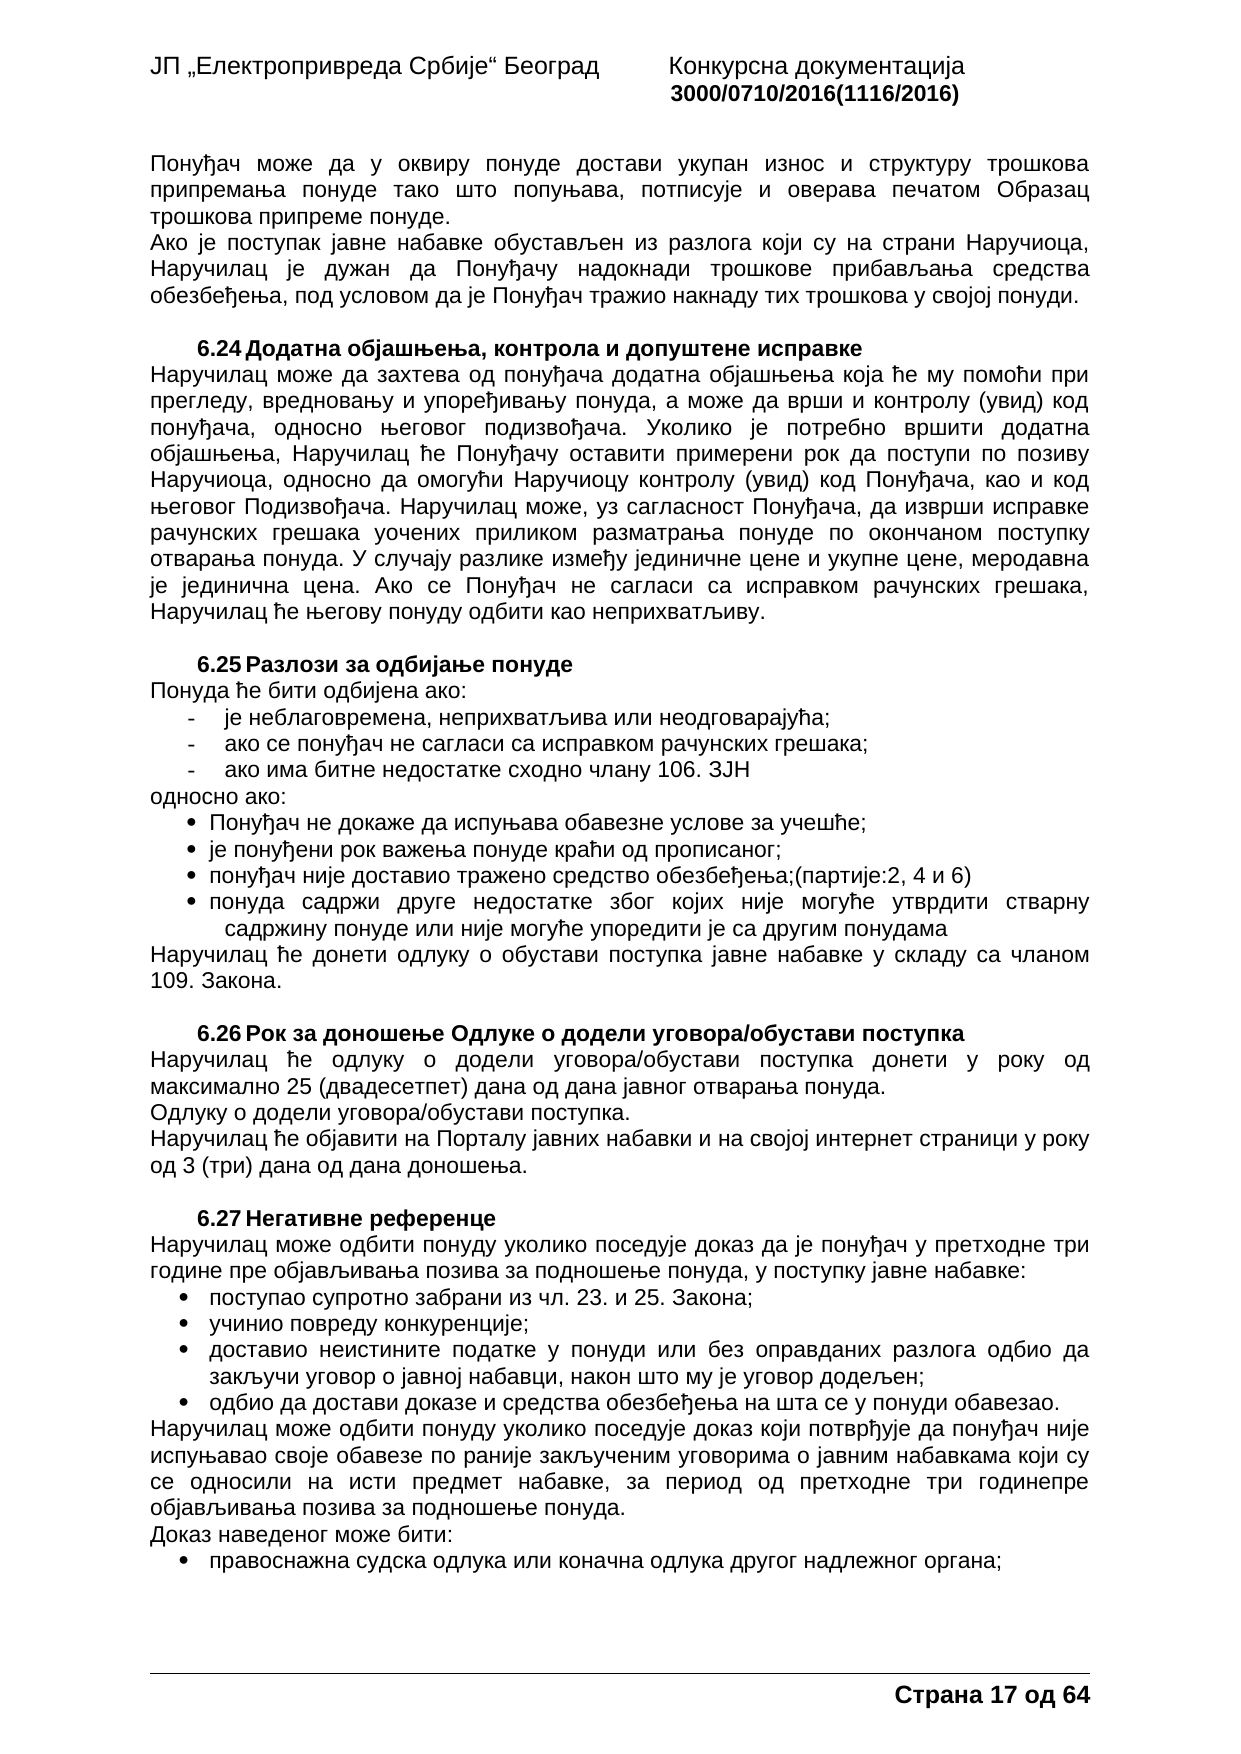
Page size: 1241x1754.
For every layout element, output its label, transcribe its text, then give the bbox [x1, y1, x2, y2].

text Наручилац може да захтева од понуђача додатна објашњења која ће му помоћи при прегледу, вредновању и упоређивању понуда, а може да врши и контролу (увид) код понуђача, односно његовог подизвођача. Уколико је потребно вршити додатна објашњења, Наручилац ће Понуђачу оставити примерени рок да поступи по позиву Наручиоца, односно да омогући Наручиоцу контролу (увид) код Понуђача, као и код његовог Подизвођача. Наручилац може, уз сагласност Понуђача, да изврши исправке рачунских грешака уочених приликом разматрања понуде по окончаном поступку отварања понуда. У случају разлике између јединичне цене и укупне цене, меродавна је јединична цена. Ако се Понуђач не сагласи са исправком рачунских грешака, Наручилац ће његову понуду одбити као неприхватљиву. [150, 361, 1090, 624]
text Наручилац ће објавити на Порталу јавних набавки и на својој интернет страници у року од 3 (три) дана од дана доношења. [150, 1125, 1090, 1178]
text Доказ наведеног може бити: [150, 1521, 1090, 1547]
list понуђач није доставио тражено средство обезбеђења;(пaртиje:2, 4 и 6) [187, 862, 1090, 888]
list понуда садржи друге недостатке због којих није могуће утврдити стварну садржину понуде или није могуће упоредити је са другим понудама [187, 888, 1090, 941]
list Негативне референце [197, 1204, 1090, 1231]
list ако се понуђач не сагласи са исправком рачунских грешака; [187, 730, 1090, 756]
text Наручилац може одбити понуду уколико поседује доказ да је понуђач у претходне три године пре објављивања позива за подношење понуда, у поступку јавне набавке: [150, 1231, 1090, 1283]
text Наручилац ће одлуку о додели уговора/обустави поступка донети у року од максимално 25 (двадесетпет) дана од дана јавног отварања понуда. [150, 1046, 1090, 1099]
list Понуђач не докаже да испуњава обавезне услове за учешће; [187, 809, 1090, 836]
text Понуђач може да у оквиру понуде достави укупан износ и структуру трошкова припремања понуде тако што попуњава, потписује и оверава печатом Образац трошкова припреме понуде. [150, 150, 1090, 229]
list је неблаговремена, неприхватљива или неодговарајућа; [187, 703, 1090, 730]
list односно ако: [150, 783, 1090, 809]
text одбио да достави доказе и средства обезбеђења на шта се у понуди обавезао. [179, 1389, 1090, 1415]
text поступао супротно забрани из чл. 23. и 25. Закона; [179, 1283, 1090, 1310]
list ако има битне недостатке сходно члану 106. ЗЈН [187, 756, 1090, 783]
text Наручилац ће донети одлуку о обустави поступка јавне набавке у складу са чланом 109. Закона. [150, 941, 1090, 994]
text Наручилац може одбити понуду уколико поседује доказ који потврђује да понуђач није испуњавао своје обавезе по раније закљученим уговорима о јавним набавкама који су се односили на исти предмет набавке, за период од претходне три годинепре објављивања позива за подношење понуда. [150, 1415, 1090, 1521]
list је понуђени рок важења понуде краћи од прописаног; [187, 836, 1090, 862]
text правоснажна судска одлука или коначна одлука другог надлежног органа; [179, 1547, 1090, 1573]
text Понуда ће бити одбијена ако: [150, 677, 1090, 703]
list Рок за доношење Одлуке о додели уговора/обустави поступка [197, 1020, 1090, 1046]
text Одлуку о додели уговора/обустави поступка. [150, 1099, 1090, 1125]
text доставио неистините податке у понуди или без оправданих разлога одбио да закључи уговор о јавној набавци, након што му је уговор додељен; [179, 1336, 1090, 1389]
list Разлози за одбијање понуде [197, 651, 1090, 677]
list Додатна објашњења, контрола и допуштене исправке [197, 334, 1090, 361]
text учинио повреду конкуренције; [179, 1310, 1090, 1336]
text Ако је поступак јавне набавке обустављен из разлога који су на страни Наручиоца, Наручилац је дужан да Понуђачу надокнади трошкове прибављања средства обезбеђења, под условом да је Понуђач тражио накнаду тих трошкова у својој понуди. [150, 229, 1090, 308]
